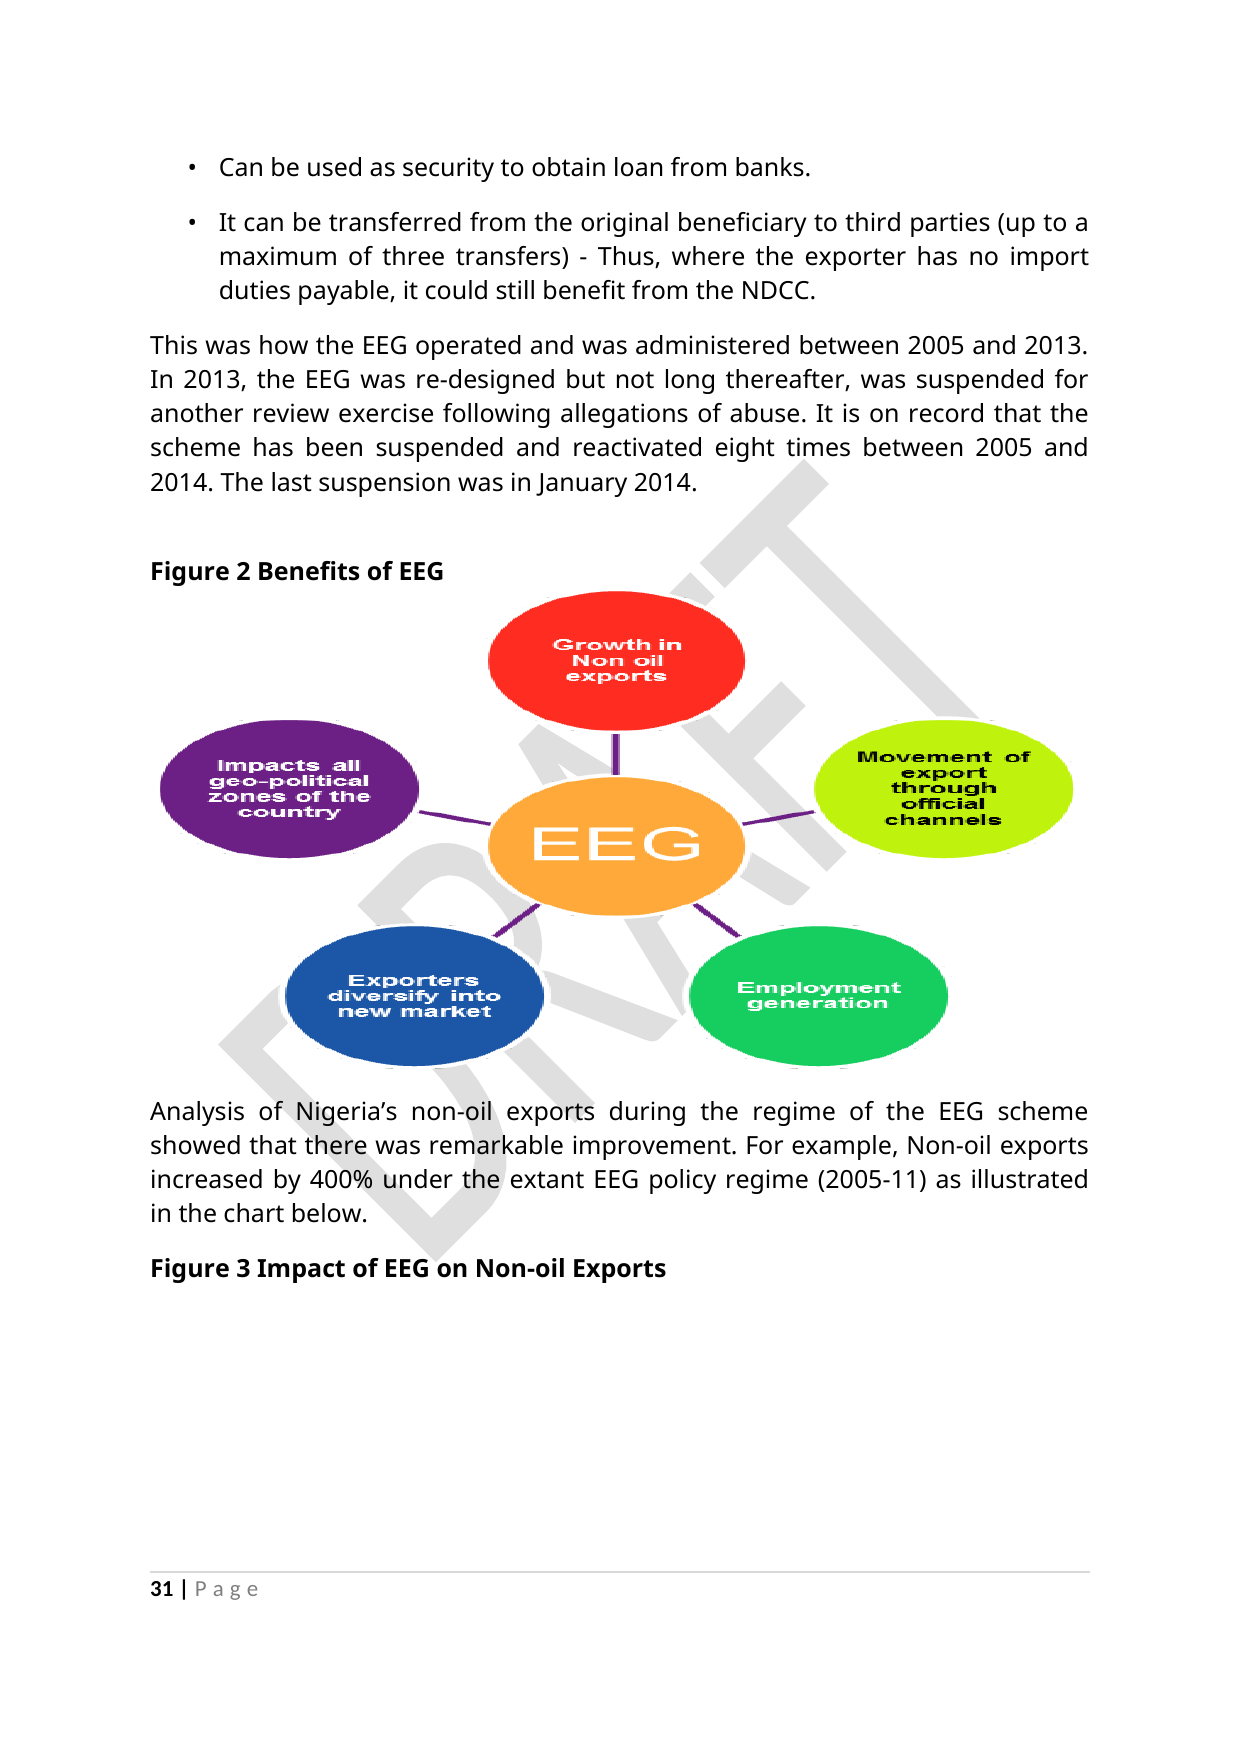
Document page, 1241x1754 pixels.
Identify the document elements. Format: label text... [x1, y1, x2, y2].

picture [150, 587, 1084, 1069]
text This was how the EEG operated and was administered between 2005 and 2013. In 2013, the EEG was re-designed but not long thereafter, was suspended for another review exercise following allegations of abuse. It is on record that the scheme has been suspended and reactivated eight times between 2005 and 2014. The last suspension was in January 2014. [150, 328, 1090, 498]
list It can be transferred from the original beneficiary to third parties (up to a maximum of three transfers) - Thus, where the exporter has no import duties payable, it could still benefit from the NDCC. [187, 205, 1090, 307]
text Figure 3 Impact of EEG on Non-oil Exports [150, 1251, 1090, 1285]
text Figure 2 Benefits of EEG [150, 553, 1090, 587]
text Analysis of Nigeria’s non-oil exports during the regime of the EEG scheme showed that there was remarkable improvement. For example, Non-oil exports increased by 400% under the extant EEG policy regime (2005-11) as illustrated in the chart below. [150, 1094, 1090, 1230]
list Can be used as security to obtain loan from banks. [187, 150, 1090, 184]
